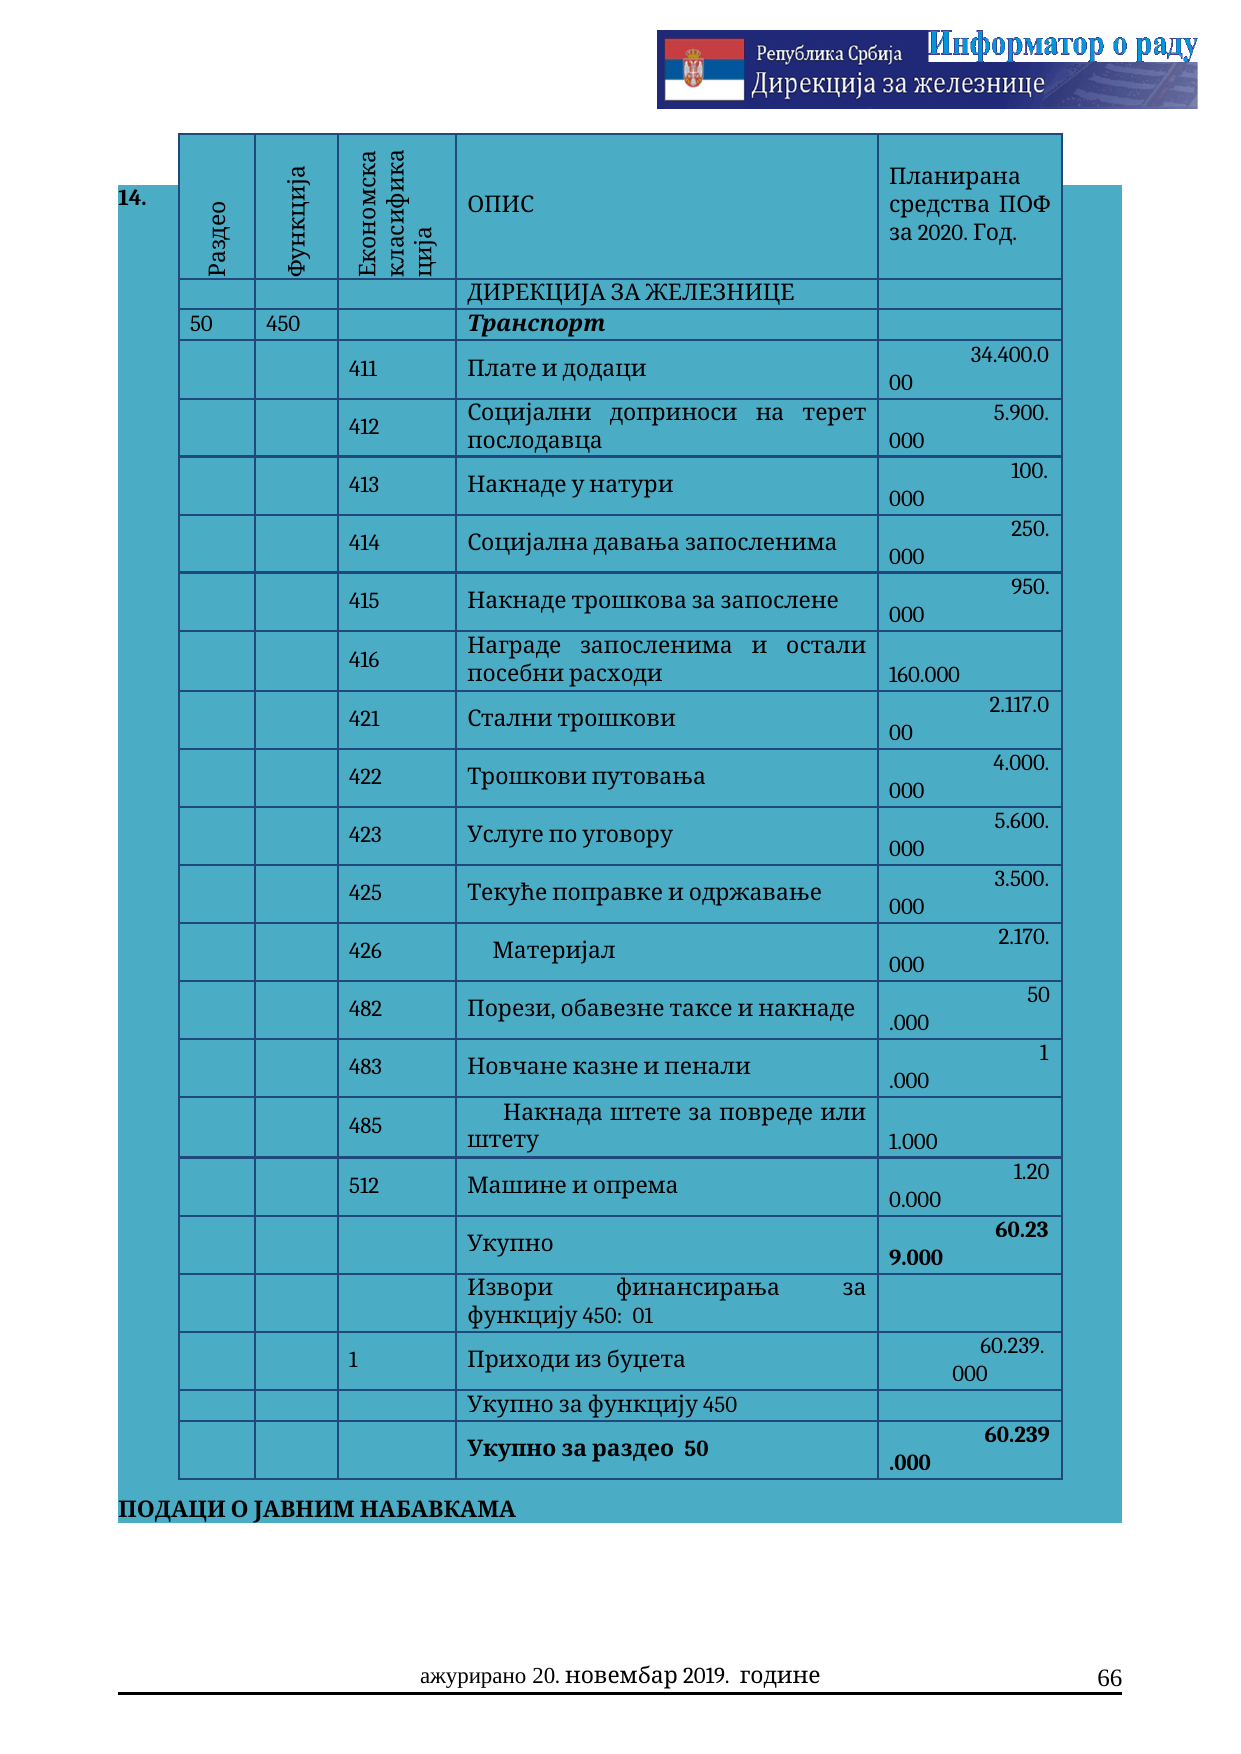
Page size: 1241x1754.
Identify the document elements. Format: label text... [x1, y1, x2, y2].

table_cell Порези, обавезне таксе и накнаде [457, 982, 877, 1038]
table_cell [180, 1159, 254, 1214]
table_cell Социјални доприноси на терет послодавца [457, 400, 877, 455]
table_cell [339, 280, 455, 308]
table_cell Награде запосленима и остали посебни расходи [457, 632, 877, 690]
table_cell 50.000 [879, 982, 1061, 1038]
picture [657, 30, 1198, 109]
table_cell 412 [339, 400, 455, 455]
table_cell [180, 280, 254, 308]
table_header Функција [256, 135, 337, 278]
table_cell [256, 1098, 337, 1156]
table_cell [180, 1391, 254, 1420]
table_cell 50 [180, 310, 254, 339]
table_cell Приходи из буџета [457, 1333, 877, 1388]
table_cell [256, 866, 337, 922]
table_cell [339, 1275, 455, 1331]
table_cell 160.000 [879, 632, 1061, 690]
table_cell 421 [339, 692, 455, 748]
table_cell 1 [339, 1333, 455, 1388]
table_cell [180, 1217, 254, 1272]
table_cell [256, 692, 337, 748]
table_header Економска класификација [339, 135, 455, 278]
table_cell [180, 982, 254, 1038]
table_header Планирана средства ПОФ за 2020. Год. [879, 135, 1061, 278]
table_cell 416 [339, 632, 455, 690]
table_cell [879, 1275, 1061, 1331]
table_cell 1.200.000 [879, 1159, 1061, 1214]
table_cell [256, 574, 337, 629]
table_cell [180, 341, 254, 397]
table_cell [339, 1217, 455, 1272]
table_cell 485 [339, 1098, 455, 1156]
table_cell [256, 1159, 337, 1214]
table_cell [256, 400, 337, 455]
table_cell 60.239.000 [879, 1333, 1061, 1388]
table_cell Накнаде у натури [457, 458, 877, 513]
table_cell [256, 924, 337, 980]
table_cell [879, 280, 1061, 308]
table_cell Социјална давања запосленима [457, 516, 877, 571]
table_cell Накнаде трошкова за запослене [457, 574, 877, 629]
table_cell [256, 1217, 337, 1272]
table_cell 5.600.000 [879, 808, 1061, 864]
table_cell 100.000 [879, 458, 1061, 513]
table_cell [180, 1275, 254, 1331]
table_cell 512 [339, 1159, 455, 1214]
table_cell 4.000.000 [879, 750, 1061, 806]
table_cell [339, 1391, 455, 1420]
table_cell Текуће поправке и одржавање [457, 866, 877, 922]
table_cell [180, 516, 254, 571]
table_cell Укупно за функцију 450 [457, 1391, 877, 1420]
table_cell [180, 1040, 254, 1096]
picture [937, 30, 943, 44]
table_cell Извори финансирања за функцију 450: 01 [457, 1275, 877, 1331]
table_cell 482 [339, 982, 455, 1038]
table_cell 450 [256, 310, 337, 339]
table_cell 483 [339, 1040, 455, 1096]
table_cell Услуге по уговору [457, 808, 877, 864]
table_header Раздео [180, 135, 254, 278]
table_cell [180, 808, 254, 864]
table_cell [180, 692, 254, 748]
table_cell [879, 1391, 1061, 1420]
table_cell 422 [339, 750, 455, 806]
table_cell [180, 1098, 254, 1156]
table_cell 34.400.000 [879, 341, 1061, 397]
table_cell 411 [339, 341, 455, 397]
table_cell [256, 280, 337, 308]
table_cell [339, 310, 455, 339]
table_cell 60.239.000 [879, 1217, 1061, 1272]
table_cell [180, 632, 254, 690]
table_cell 1.000 [879, 1040, 1061, 1096]
table_cell 60.239.000 [879, 1422, 1061, 1478]
table_cell Трошкови путовања [457, 750, 877, 806]
table_cell [339, 1422, 455, 1478]
table_cell Машине и опрема [457, 1159, 877, 1214]
table_cell [256, 982, 337, 1038]
table_cell 250.000 [879, 516, 1061, 571]
table_cell [256, 1040, 337, 1096]
table_cell [256, 1391, 337, 1420]
table_cell Стални трошкови [457, 692, 877, 748]
table_cell [180, 924, 254, 980]
table_cell 414 [339, 516, 455, 571]
table_cell [180, 400, 254, 455]
table_cell Транспорт [457, 310, 877, 339]
table_cell [180, 750, 254, 806]
table_cell 950.000 [879, 574, 1061, 629]
table_cell [256, 1422, 337, 1478]
table_cell [256, 632, 337, 690]
table_cell [256, 341, 337, 397]
table_cell 3.500.000 [879, 866, 1061, 922]
table_cell [256, 808, 337, 864]
table_cell 426 [339, 924, 455, 980]
table_cell [879, 310, 1061, 339]
table_cell [180, 866, 254, 922]
table_cell Новчане казне и пенали [457, 1040, 877, 1096]
table_cell 2.117.000 [879, 692, 1061, 748]
table_cell 415 [339, 574, 455, 629]
table_cell 2.170.000 [879, 924, 1061, 980]
table_cell 1.000 [879, 1098, 1061, 1156]
table_cell [256, 1333, 337, 1388]
table_cell [256, 516, 337, 571]
table_cell Материјал [457, 924, 877, 980]
table_cell ДИРЕКЦИЈА ЗА ЖЕЛЕЗНИЦЕ [457, 280, 877, 308]
table_cell [256, 458, 337, 513]
table_cell [256, 750, 337, 806]
table_cell Укупно [457, 1217, 877, 1272]
table_cell Накнада штете за повреде или штету [457, 1098, 877, 1156]
table_header ОПИС [457, 135, 877, 278]
table_cell [256, 1275, 337, 1331]
table_cell [180, 458, 254, 513]
table_cell 413 [339, 458, 455, 513]
table_cell Укупно за раздео 50 [457, 1422, 877, 1478]
subtitle Подаци о јавним набавкама [118, 185, 1122, 1523]
table_cell [180, 1422, 254, 1478]
table_cell 423 [339, 808, 455, 864]
table_cell 5.900.000 [879, 400, 1061, 455]
table_cell 425 [339, 866, 455, 922]
table_cell Плате и додаци [457, 341, 877, 397]
table_cell [180, 1333, 254, 1388]
table_cell [180, 574, 254, 629]
